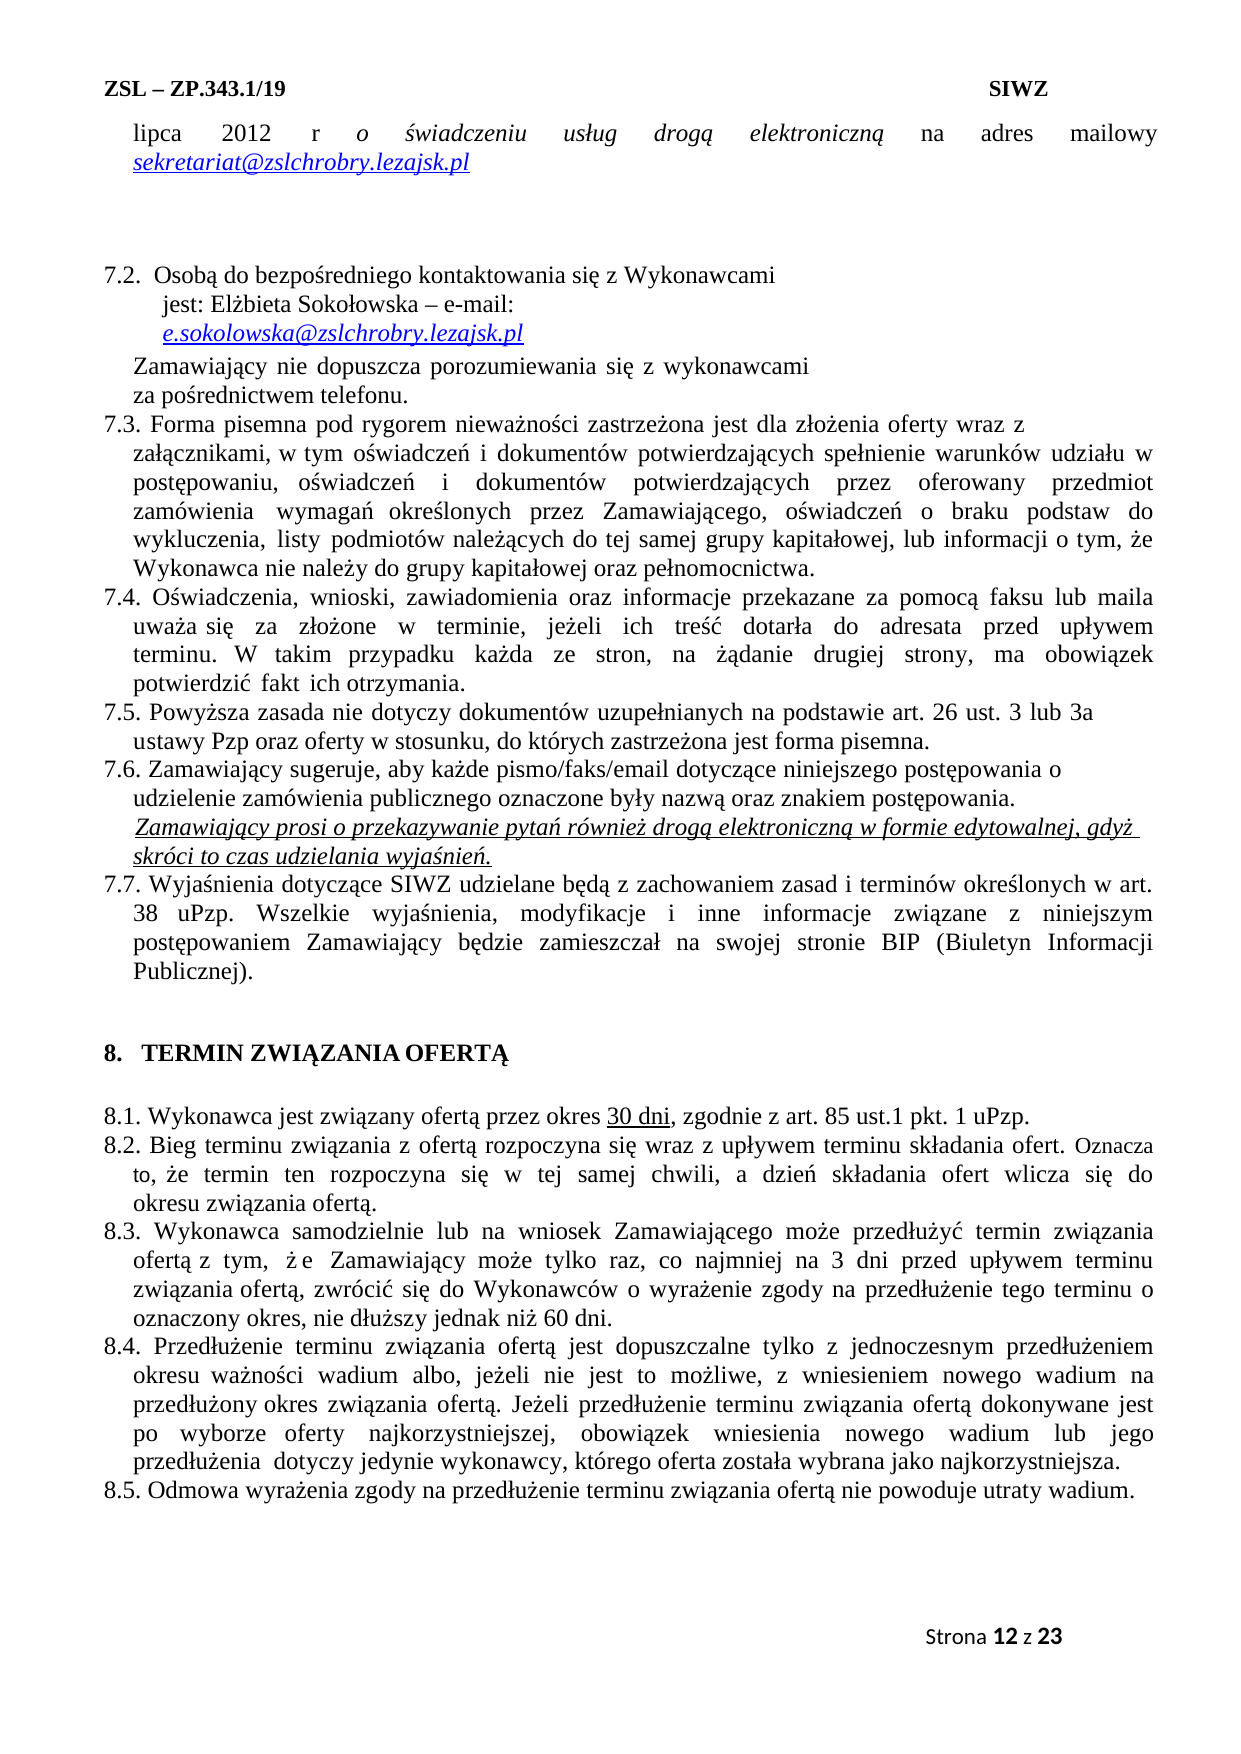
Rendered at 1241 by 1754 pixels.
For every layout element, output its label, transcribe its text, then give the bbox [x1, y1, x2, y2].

text 8.4. Przedłużenie terminu związania ofertą jest dopuszczalne tylko z jednoczesnym przedłużeniem okresu ważności wadium albo, jeżeli nie jest to możliwe, z wniesieniem nowego wadium na przedłużony okres związania ofertą. Jeżeli przedłużenie terminu związania ofertą dokonywane jest po wyborze oferty najkorzystniejszej, obowiązek wniesienia nowego wadium lub jego przedłużenia dotyczy jedynie wykonawcy, którego oferta została wybrana jako najkorzystniejsza. [103, 1331, 1154, 1475]
text 8.3. Wykonawca samodzielnie lub na wniosek Zamawiającego może przedłużyć termin związania ofertą z tym, że Zamawiający może tylko raz, co najmniej na 3 dni przed upływem terminu związania ofertą, zwrócić się do Wykonawców o wyrażenie zgody na przedłużenie tego terminu o oznaczony okres, nie dłuższy jednak niż 60 dni. [103, 1216, 1154, 1331]
text 7.4. Oświadczenia, wnioski, zawiadomienia oraz informacje przekazane za pomocą faksu lub maila uważa się za złożone w terminie, jeżeli ich treść dotarła do adresata przed upływem terminu. W takim przypadku każda ze stron, na żądanie drugiej strony, ma obowiązek potwierdzić fakt ich otrzymania. [104, 582, 1153, 697]
text 7.2. Osobą do bezpośredniego kontaktowania się z Wykonawcami jest: Elżbieta Sokołowska – e-mail: [103, 260, 810, 318]
text załącznikami, w tym oświadczeń i dokumentów potwierdzających spełnienie warunków udziału w postępowaniu, oświadczeń i dokumentów potwierdzających przez oferowany przedmiot zamówienia wymagań określonych przez Zamawiającego, oświadczeń o braku podstaw do wykluczenia, listy podmiotów należących do tej samej grupy kapitałowej, lub informacji o tym, że Wykonawca nie należy do grupy kapitałowej oraz pełnomocnictwa. [133, 438, 1153, 582]
text Zamawiający nie dopuszcza porozumiewania się z wykonawcami za pośrednictwem telefonu. [133, 351, 810, 409]
text e.sokolowska@zslchrobry.lezajsk.pl [103, 318, 1227, 347]
text 8.2. Bieg terminu związania z ofertą rozpoczyna się wraz z upływem terminu składania ofert. Oznacza to, że termin ten rozpoczyna się w tej samej chwili, a dzień składania ofert wlicza się do okresu związania ofertą. [103, 1130, 1154, 1216]
list TERMIN ZWIĄZANIAOFERTĄ [103, 1038, 1229, 1066]
text 7.6. Zamawiający sugeruje, aby każde pismo/faks/email dotyczące niniejszego postępowania o udzielenie zamówienia publicznego oznaczone były nazwą oraz znakiem postępowania. [103, 754, 1157, 812]
text 7.7. Wyjaśnienia dotyczące SIWZ udzielane będą z zachowaniem zasad i terminów określonych w art. 38 uPzp. Wszelkie wyjaśnienia, modyfikacje i inne informacje związane z niniejszym postępowaniem Zamawiający będzie zamieszczał na swojej stronie BIP (Biuletyn Informacji Publicznej). [103, 869, 1153, 984]
text 7.3. Forma pisemna pod rygorem nieważności zastrzeżona jest dla złożenia oferty wraz z [103, 409, 1151, 437]
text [104, 118, 1158, 176]
text Zamawiający prosi o przekazywanie pytań również drogą elektroniczną w formie edytowalnej, gdyż skróci to czas udzielania wyjaśnień. [103, 812, 1157, 869]
text 7.5. Powyższa zasada nie dotyczy dokumentów uzupełnianych na podstawie art. 26 ust. 3 lub 3a ustawy Pzp oraz oferty w stosunku, do których zastrzeżona jest forma pisemna. [103, 697, 1158, 754]
text 8.1. Wykonawca jest związany ofertą przez okres 30 dni, zgodnie z art. 85 ust.1 pkt. 1 uPzp. [103, 1101, 1229, 1130]
text 8.5. Odmowa wyrażenia zgody na przedłużenie terminu związania ofertą nie powoduje utraty wadium. [103, 1475, 1229, 1504]
